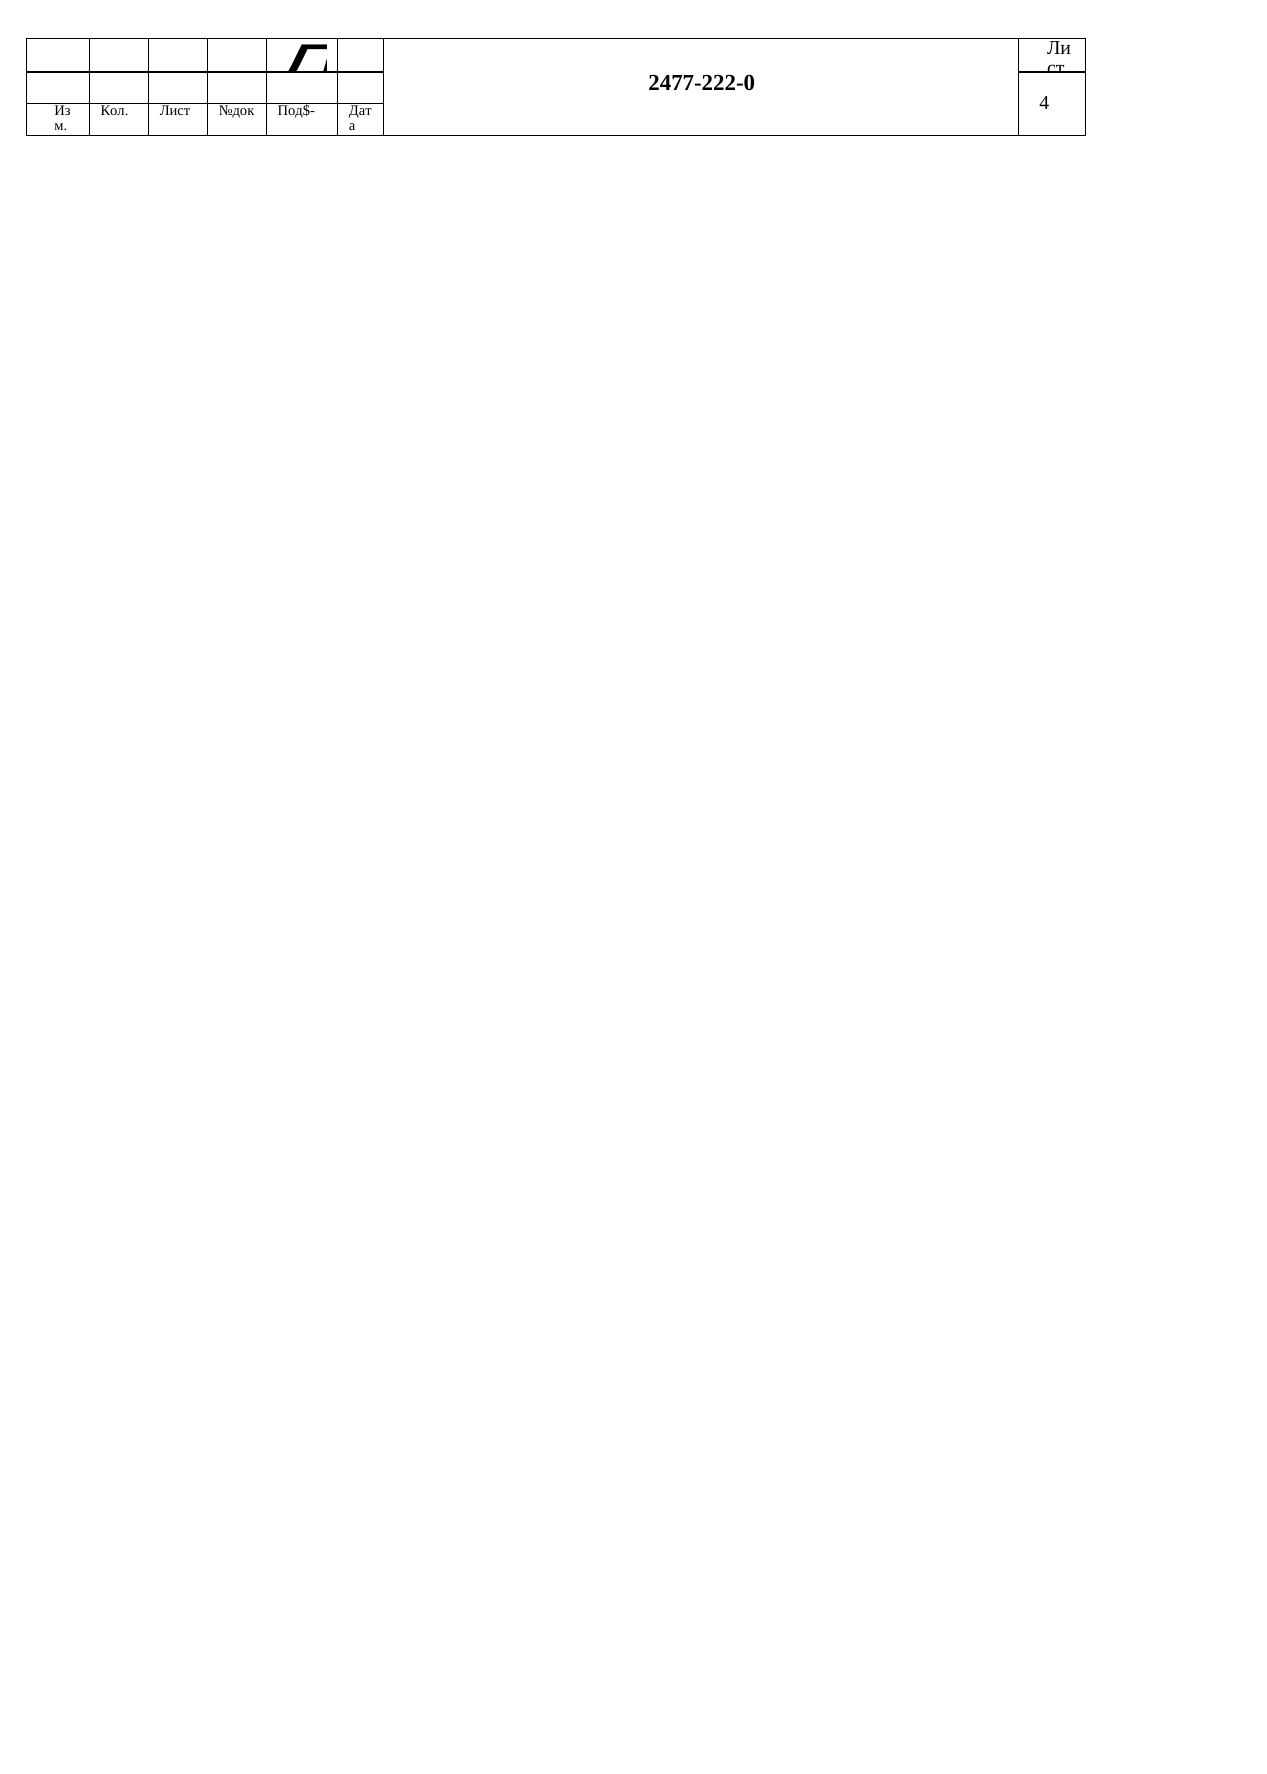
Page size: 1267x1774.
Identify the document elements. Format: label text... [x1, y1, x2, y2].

table_cell [338, 73, 383, 103]
table_cell Под$- [267, 104, 337, 135]
table_header Лист [1019, 39, 1085, 71]
table_header [384, 39, 1018, 71]
table_header [149, 39, 207, 71]
table_cell №док [208, 104, 266, 135]
table_header Л [267, 39, 337, 71]
table_header [90, 39, 148, 71]
table_cell [149, 73, 207, 103]
table_header [27, 39, 89, 71]
table_cell Дата [338, 104, 383, 135]
table_cell [208, 73, 266, 103]
table_cell Кол. [90, 104, 148, 135]
table_cell 2477-222-0 [384, 71, 1018, 135]
table_cell [267, 73, 337, 103]
table_cell Изм. [27, 104, 89, 135]
table_cell [90, 73, 148, 103]
table_header [338, 39, 383, 71]
table_header [208, 39, 266, 71]
table_cell [27, 73, 89, 103]
table_cell Лист [149, 104, 207, 135]
table_cell 4 [1019, 73, 1085, 135]
